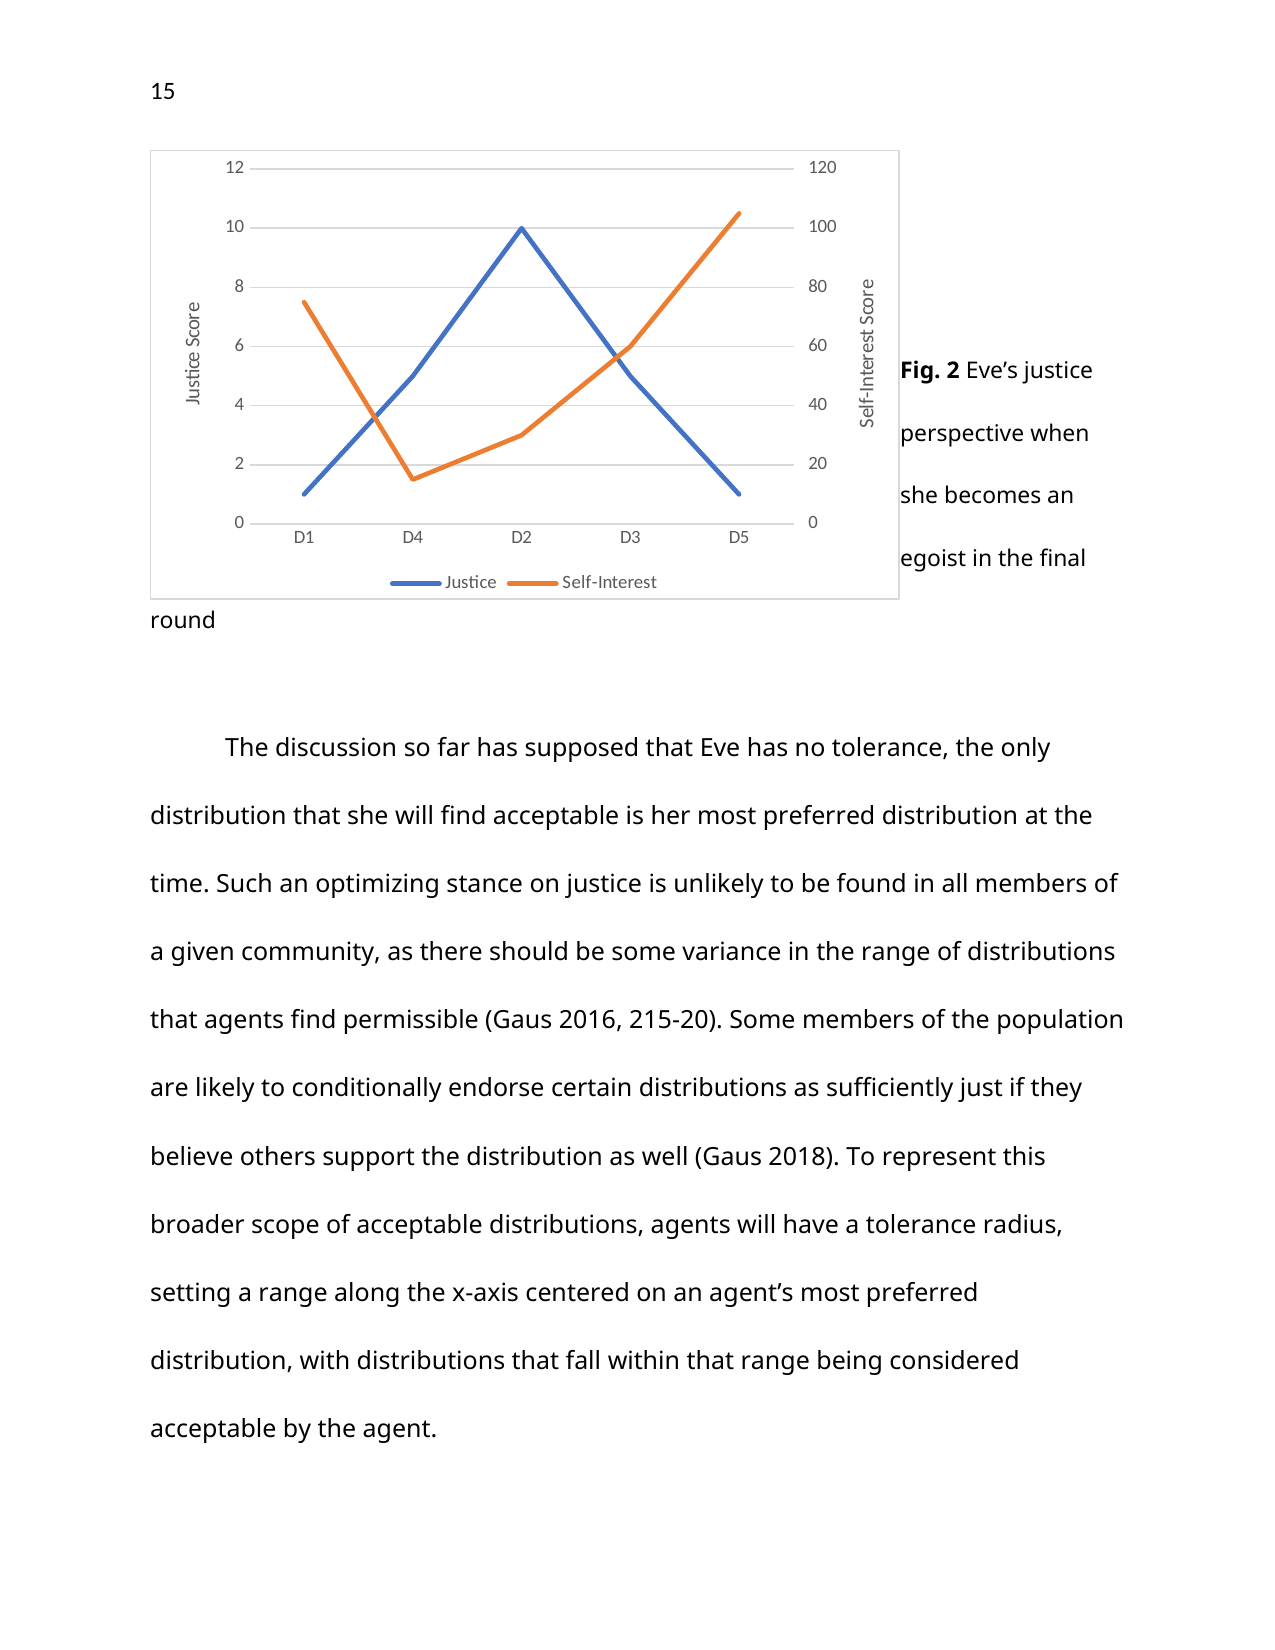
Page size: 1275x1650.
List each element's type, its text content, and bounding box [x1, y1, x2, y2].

text The discussion so far has supposed that Eve has no tolerance, the only distribution that she will find acceptable is her most preferred distribution at the time. Such an optimizing stance on justice is unlikely to be found in all members of a given community, as there should be some variance in the range of distributions that agents find permissible (Gaus 2016, 215-20). Some members of the population are likely to conditionally endorse certain distributions as sufficiently just if they believe others support the distribution as well (Gaus 2018). To represent this broader scope of acceptable distributions, agents will have a tolerance radius, setting a range along the x-axis centered on an agent’s most preferred distribution, with distributions that fall within that range being considered acceptable by the agent. [150, 729, 1125, 1445]
text Fig. 2 Eve’s justice perspective when she becomes an egoist in the final round [150, 354, 1125, 636]
